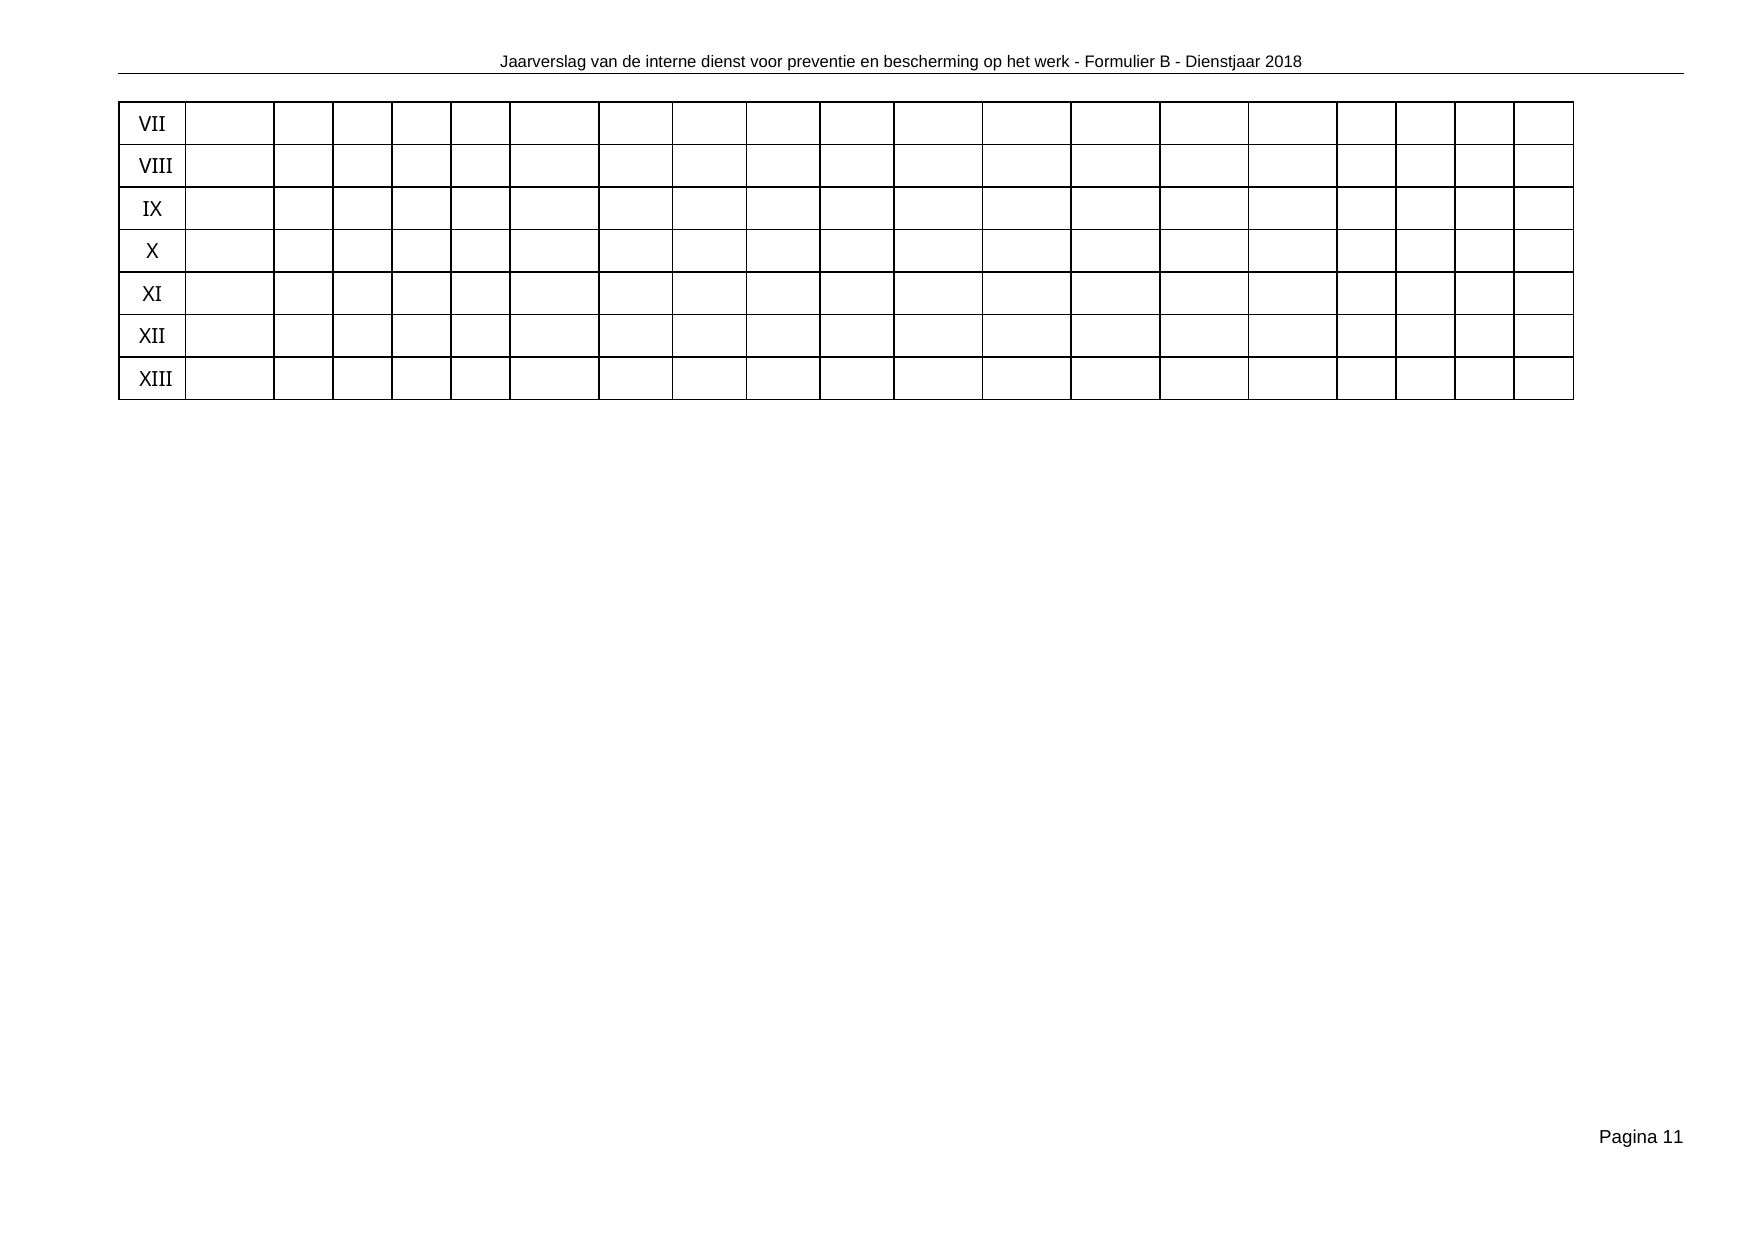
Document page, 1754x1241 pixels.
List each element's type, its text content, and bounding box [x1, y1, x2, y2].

table_cell [334, 358, 391, 399]
table_cell [1072, 103, 1159, 144]
table_cell [1515, 273, 1573, 314]
table_cell [1161, 315, 1248, 356]
table_cell [1515, 230, 1573, 271]
table_cell [983, 230, 1070, 271]
table_cell [1456, 358, 1513, 399]
table_cell [1161, 145, 1248, 186]
table_cell [1456, 315, 1513, 356]
table_cell [511, 103, 598, 144]
table_cell [895, 358, 982, 399]
table_cell [895, 230, 982, 271]
table_cell [821, 145, 893, 186]
table_cell [600, 145, 672, 186]
table_cell [275, 103, 332, 144]
table_cell [511, 188, 598, 229]
table_cell [821, 273, 893, 314]
table_cell [393, 358, 450, 399]
table_cell [275, 145, 332, 186]
table_cell [600, 230, 672, 271]
table_cell [1249, 188, 1336, 229]
table_cell X [120, 230, 185, 271]
table_cell XIII [120, 358, 185, 399]
table_cell [600, 188, 672, 229]
table_cell [895, 315, 982, 356]
table_cell [1072, 315, 1159, 356]
table_cell [1072, 230, 1159, 271]
table_cell [1338, 315, 1395, 356]
table_cell [895, 273, 982, 314]
table_cell [673, 358, 746, 399]
table_cell [393, 145, 450, 186]
table_cell [1249, 103, 1336, 144]
table_cell [511, 145, 598, 186]
table_cell [511, 315, 598, 356]
table_cell [1072, 145, 1159, 186]
table_cell [600, 273, 672, 314]
table_cell [821, 103, 893, 144]
table_cell [452, 358, 509, 399]
table_cell [1456, 273, 1513, 314]
table_cell [895, 145, 982, 186]
table_cell [1338, 188, 1395, 229]
table_cell [1338, 358, 1395, 399]
table_cell [747, 230, 819, 271]
table_cell [393, 315, 450, 356]
table_cell [1397, 315, 1454, 356]
table_cell [1338, 145, 1395, 186]
table_cell [452, 103, 509, 144]
table_cell [1161, 273, 1248, 314]
table_cell [1515, 145, 1573, 186]
table_cell [186, 103, 273, 144]
table_cell [747, 103, 819, 144]
table_cell [1249, 273, 1336, 314]
table_cell [1397, 273, 1454, 314]
table_cell [747, 358, 819, 399]
table_cell [334, 145, 391, 186]
table_cell [1072, 273, 1159, 314]
table_cell [1161, 103, 1248, 144]
table_cell [275, 358, 332, 399]
table_cell [983, 145, 1070, 186]
table_cell [1397, 188, 1454, 229]
table_cell [821, 358, 893, 399]
table_cell [1072, 358, 1159, 399]
table_cell [673, 145, 746, 186]
table_cell [1397, 103, 1454, 144]
table_cell [747, 188, 819, 229]
table_cell [1072, 188, 1159, 229]
table_cell [895, 188, 982, 229]
table_cell [275, 273, 332, 314]
table_cell [334, 315, 391, 356]
table_cell [1161, 188, 1248, 229]
table_cell [821, 188, 893, 229]
table_cell [393, 188, 450, 229]
table_cell [452, 230, 509, 271]
table_cell [673, 103, 746, 144]
table_cell [747, 145, 819, 186]
table_cell [1397, 358, 1454, 399]
table_cell [334, 103, 391, 144]
table_cell [1515, 315, 1573, 356]
table_cell [452, 188, 509, 229]
table_cell [186, 315, 273, 356]
table_cell [1249, 230, 1336, 271]
table_cell [334, 273, 391, 314]
table_cell [511, 273, 598, 314]
table_cell [673, 188, 746, 229]
table_cell XII [120, 315, 185, 356]
table_cell [600, 315, 672, 356]
table_cell VII [120, 103, 185, 144]
table_cell [511, 230, 598, 271]
table_cell [747, 273, 819, 314]
table_cell [600, 103, 672, 144]
table_cell [275, 315, 332, 356]
table_cell [1161, 230, 1248, 271]
table_cell [1397, 230, 1454, 271]
table_cell [1249, 315, 1336, 356]
table_cell [393, 230, 450, 271]
table_cell [452, 145, 509, 186]
table_cell [186, 145, 273, 186]
table_cell [393, 273, 450, 314]
table_cell [1515, 358, 1573, 399]
table_cell [1249, 145, 1336, 186]
table_cell [1456, 230, 1513, 271]
table_cell [600, 358, 672, 399]
table_cell [1456, 145, 1513, 186]
table_cell [1249, 358, 1336, 399]
table_cell [895, 103, 982, 144]
table_cell [983, 103, 1070, 144]
table_cell [511, 358, 598, 399]
table_cell [983, 188, 1070, 229]
table_cell [334, 230, 391, 271]
table_cell [275, 230, 332, 271]
table_cell [673, 315, 746, 356]
table_cell [673, 230, 746, 271]
table_cell [1515, 188, 1573, 229]
table_cell [186, 358, 273, 399]
table_cell [983, 358, 1070, 399]
table_cell [1338, 103, 1395, 144]
table_cell [1397, 145, 1454, 186]
table_cell XI [120, 273, 185, 314]
table_cell [334, 188, 391, 229]
table_cell [983, 315, 1070, 356]
table_cell [983, 273, 1070, 314]
table_cell [393, 103, 450, 144]
table_cell VIII [120, 145, 185, 186]
table_cell [186, 188, 273, 229]
table_cell [673, 273, 746, 314]
table_cell [1456, 103, 1513, 144]
table_cell IX [120, 188, 185, 229]
table_cell [1161, 358, 1248, 399]
table_cell [452, 273, 509, 314]
table_cell [1515, 103, 1573, 144]
table_cell [821, 315, 893, 356]
table_cell [1338, 273, 1395, 314]
table_cell [452, 315, 509, 356]
table_cell [275, 188, 332, 229]
table_cell [821, 230, 893, 271]
table_cell [186, 230, 273, 271]
table_cell [1456, 188, 1513, 229]
table_cell [747, 315, 819, 356]
table_cell [1338, 230, 1395, 271]
table_cell [186, 273, 273, 314]
